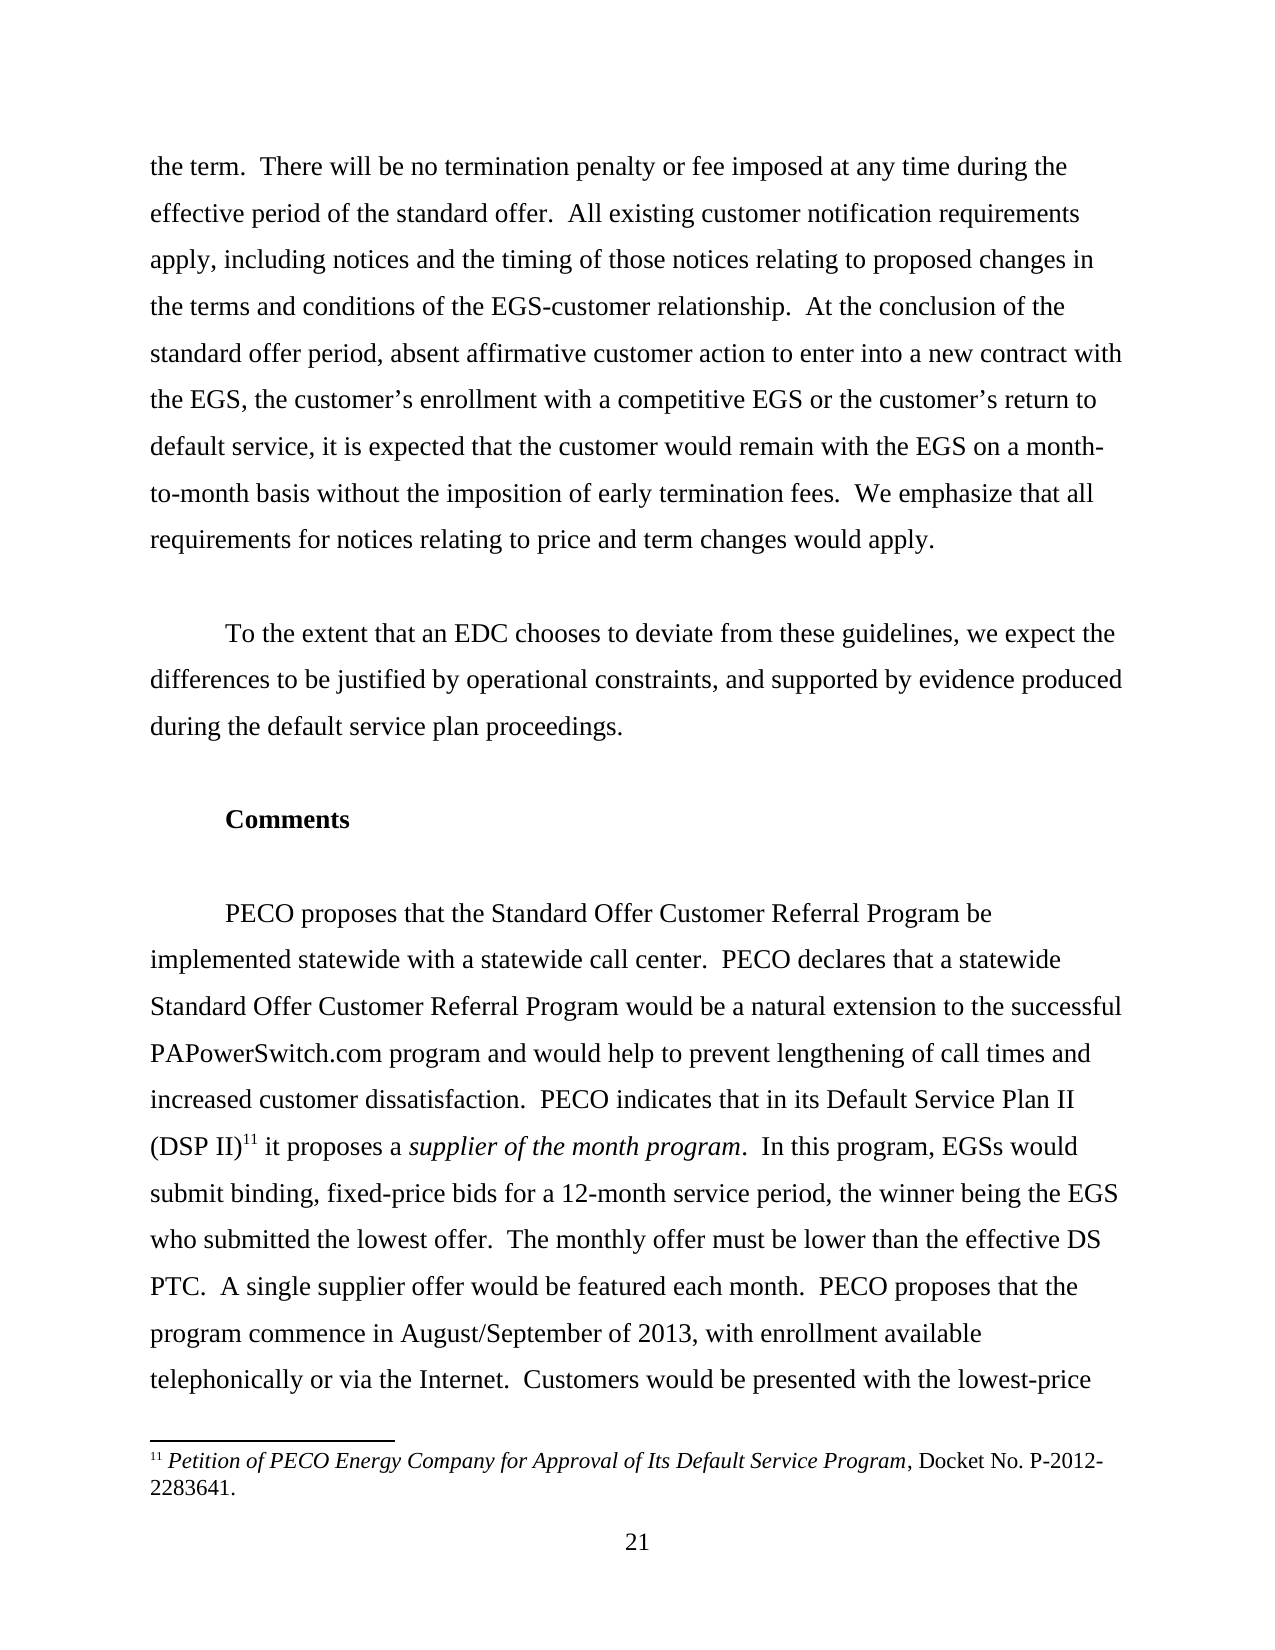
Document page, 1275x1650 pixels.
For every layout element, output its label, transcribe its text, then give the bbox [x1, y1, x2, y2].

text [150, 897, 1125, 1394]
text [150, 150, 1125, 554]
text Comments [150, 803, 1125, 834]
text To the extent that an EDC chooses to deviate from these guidelines, we expect the differences to be justified by operational constraints, and supported by evidence produced during the default service plan proceedings. [150, 617, 1125, 741]
